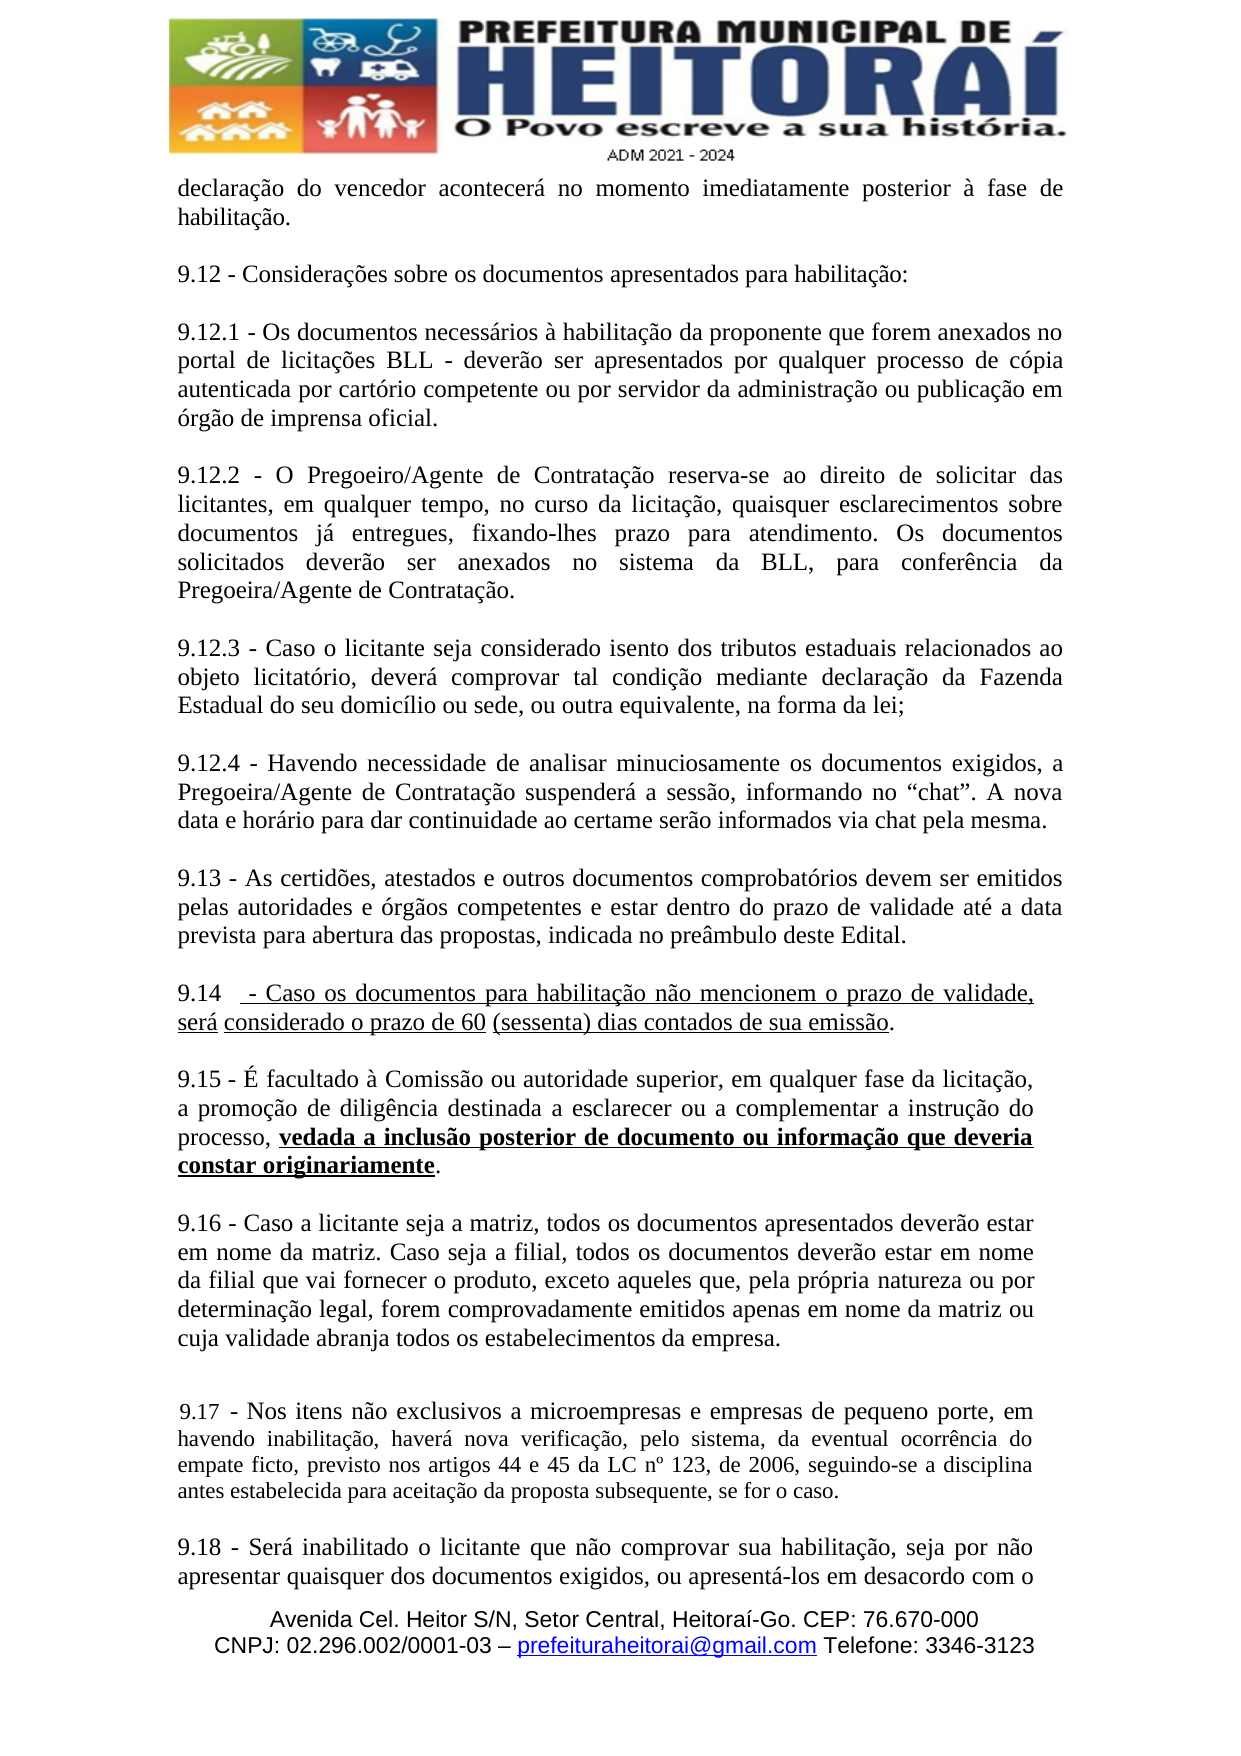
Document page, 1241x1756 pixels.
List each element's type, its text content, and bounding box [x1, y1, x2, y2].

list - O Pregoeiro/Agente de Contratação reserva-se ao direito de solicitar das licitantes, em qualquer tempo, no curso da licitação, quaisquer esclarecimentos sobre documentos já entregues, fixando-lhes prazo para atendimento. Os documentos solicitados deverão ser anexados no sistema da BLL, para conferência da Pregoeira/Agente de Contratação. [177, 461, 1064, 604]
list - As certidões, atestados e outros documentos comprobatórios devem ser emitidos pelas autoridades e órgãos competentes e estar dentro do prazo de validade até a data prevista para abertura das propostas, indicada no preâmbulo deste Edital. [177, 863, 1064, 949]
list - Havendo necessidade de analisar minuciosamente os documentos exigidos, a Pregoeira/Agente de Contratação suspenderá a sessão, informando no “chat”. A nova data e horário para dar continuidade ao certame serão informados via chat pela mesma. [177, 748, 1063, 834]
list - Caso o licitante seja considerado isento dos tributos estaduais relacionados ao objeto licitatório, deverá comprovar tal condição mediante declaração da Fazenda Estadual do seu domicílio ou sede, ou outra equivalente, na forma da lei; [177, 633, 1064, 719]
list - Nos itens não exclusivos a microempresas e empresas de pequeno porte, em havendo inabilitação, haverá nova verificação, pelo sistema, da eventual ocorrência do empate ficto, previsto nos artigos 44 e 45 da LC nº 123, de 2006, seguindo-se a disciplina antes estabelecida para aceitação da proposta subsequente, se for o caso. [177, 1396, 1034, 1504]
list - É facultado à Comissão ou autoridade superior, em qualquer fase da licitação, a promoção de diligência destinada a esclarecer ou a complementar a instrução do processo, vedada a inclusão posterior de documento ou informação que deveria constar originariamente. [177, 1064, 1034, 1179]
list - Considerações sobre os documentos apresentados para habilitação: [177, 259, 1084, 288]
list - Os documentos necessários à habilitação da proponente que forem anexados no portal de licitações BLL - deverão ser apresentados por qualquer processo de cópia autenticada por cartório competente ou por servidor da administração ou publicação em órgão de imprensa oficial. [177, 317, 1064, 432]
picture [168, 18, 1085, 172]
list - Caso os documentos para habilitação não mencionem o prazo de validade, será considerado o prazo de 60 (sessenta) dias contados de sua emissão. [177, 978, 1034, 1035]
list - Caso a licitante seja a matriz, todos os documentos apresentados deverão estar em nome da matriz. Caso seja a filial, todos os documentos deverão estar em nome da filial que vai fornecer o produto, exceto aqueles que, pela própria natureza ou por determinação legal, forem comprovadamente emitidos apenas em nome da matriz ou cuja validade abranja todos os estabelecimentos da empresa. [177, 1208, 1034, 1352]
